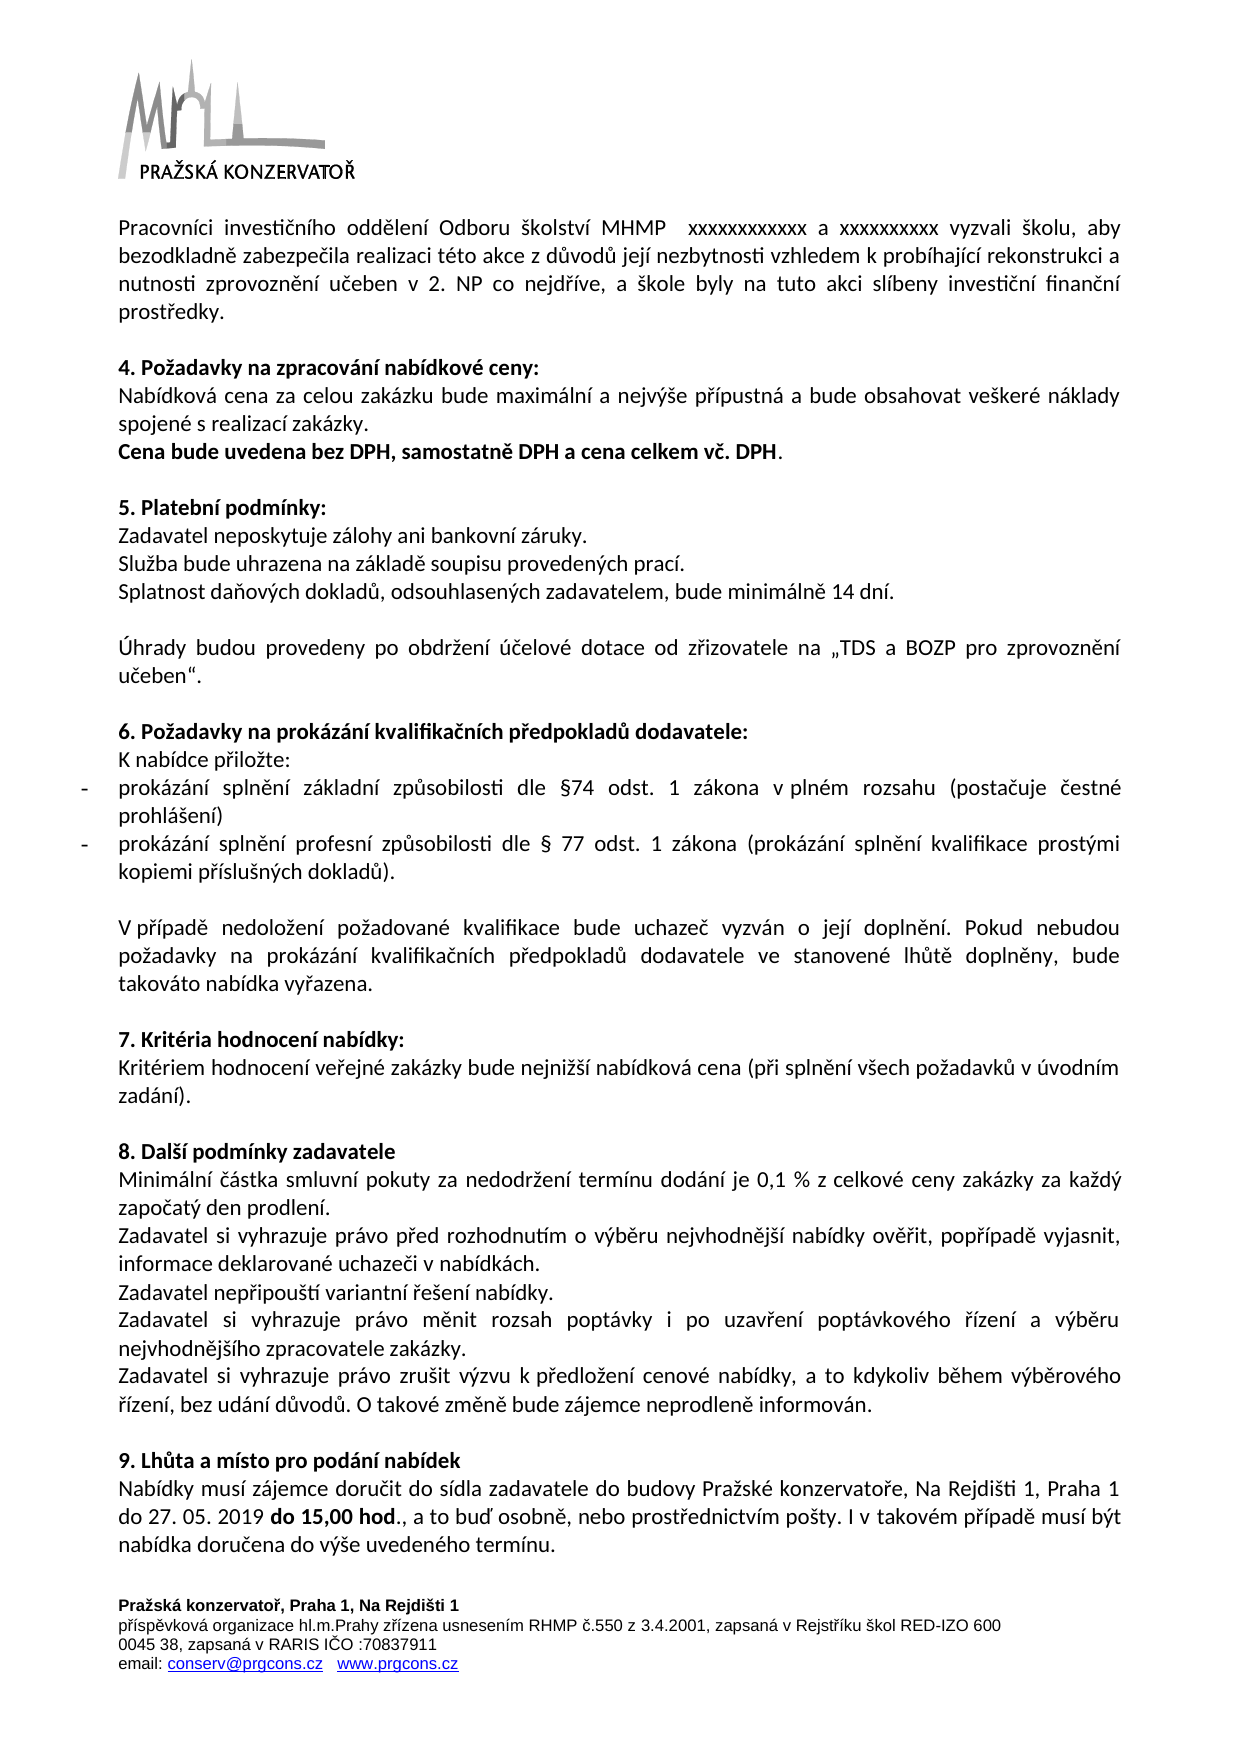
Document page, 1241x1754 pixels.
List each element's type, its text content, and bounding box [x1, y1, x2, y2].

text Služba bude uhrazena na základě soupisu provedených prací. [118, 549, 1122, 577]
text Splatnost daňových dokladů, odsouhlasených zadavatelem, bude minimálně 14 dní. [118, 577, 1122, 605]
text Zadavatel si vyhrazuje právo zrušit výzvu k předložení cenové nabídky, a to kdykoliv během výběrového řízení, bez udání důvodů. O takové změně bude zájemce neprodleně informován. [118, 1362, 1122, 1418]
text 8. Další podmínky zadavatele [118, 1137, 1122, 1166]
text Cena bude uvedena bez DPH, samostatně DPH a cena celkem vč. DPH. [118, 437, 1122, 465]
text Zadavatel si vyhrazuje právo měnit rozsah poptávky i po uzavření poptávkového řízení a výběru nejvhodnějšího zpracovatele zakázky. [118, 1306, 1122, 1362]
text Zadavatel neposkytuje zálohy ani bankovní záruky. [118, 521, 1122, 549]
text 4. Požadavky na zpracování nabídkové ceny: [118, 353, 1122, 381]
text 9. Lhůta a místo pro podání nabídek [118, 1446, 1203, 1474]
text K nabídce přiložte: [118, 745, 1203, 773]
text Pracovníci investičního oddělení Odboru školství MHMP xxxxxxxxxxxx a xxxxxxxxxx vyzvali školu, aby bezodkladně zabezpečila realizaci této akce z důvodů její nezbytnosti vzhledem k probíhající rekonstrukci a nutnosti zprovoznění učeben v 2. NP co nejdříve, a škole byly na tuto akci slíbeny investiční finanční prostředky. [118, 213, 1122, 325]
text 6. Požadavky na prokázání kvalifikačních předpokladů dodavatele: [118, 717, 1203, 745]
text Zadavatel si vyhrazuje právo před rozhodnutím o výběru nejvhodnější nabídky ověřit, popřípadě vyjasnit, informace deklarované uchazeči v nabídkách. [118, 1222, 1122, 1278]
text Zadavatel nepřipouští variantní řešení nabídky. [118, 1278, 1122, 1306]
list prokázání splnění profesní způsobilosti dle § 77 odst. 1 zákona (prokázání splnění kvalifikace prostými kopiemi příslušných dokladů). [81, 829, 1122, 885]
text V případě nedoložení požadované kvalifikace bude uchazeč vyzván o její doplnění. Pokud nebudou požadavky na prokázání kvalifikačních předpokladů dodavatele ve stanovené lhůtě doplněny, bude takováto nabídka vyřazena. [118, 913, 1122, 997]
text Nabídky musí zájemce doručit do sídla zadavatele do budovy Pražské konzervatoře, Na Rejdišti 1, Praha 1 do 27. 05. 2019 do 15,00 hod., a to buď osobně, nebo prostřednictvím pošty. I v takovém případě musí být nabídka doručena do výše uvedeného termínu. [118, 1474, 1122, 1558]
list prokázání splnění základní způsobilosti dle §74 odst. 1 zákona v plném rozsahu (postačuje čestné prohlášení) [81, 773, 1122, 829]
text Minimální částka smluvní pokuty za nedodržení termínu dodání je 0,1 % z celkové ceny zakázky za každý započatý den prodlení. [118, 1166, 1122, 1222]
text 5. Platební podmínky: [118, 493, 1122, 521]
text Nabídková cena za celou zakázku bude maximální a nejvýše přípustná a bude obsahovat veškeré náklady spojené s realizací zakázky. [118, 381, 1122, 437]
text Kritériem hodnocení veřejné zakázky bude nejnižší nabídková cena (při splnění všech požadavků v úvodním zadání). [118, 1053, 1122, 1109]
text Úhrady budou provedeny po obdržení účelové dotace od zřizovatele na „TDS a BOZP pro zprovoznění učeben“. [118, 633, 1122, 689]
text 7. Kritéria hodnocení nabídky: [118, 1025, 1122, 1053]
